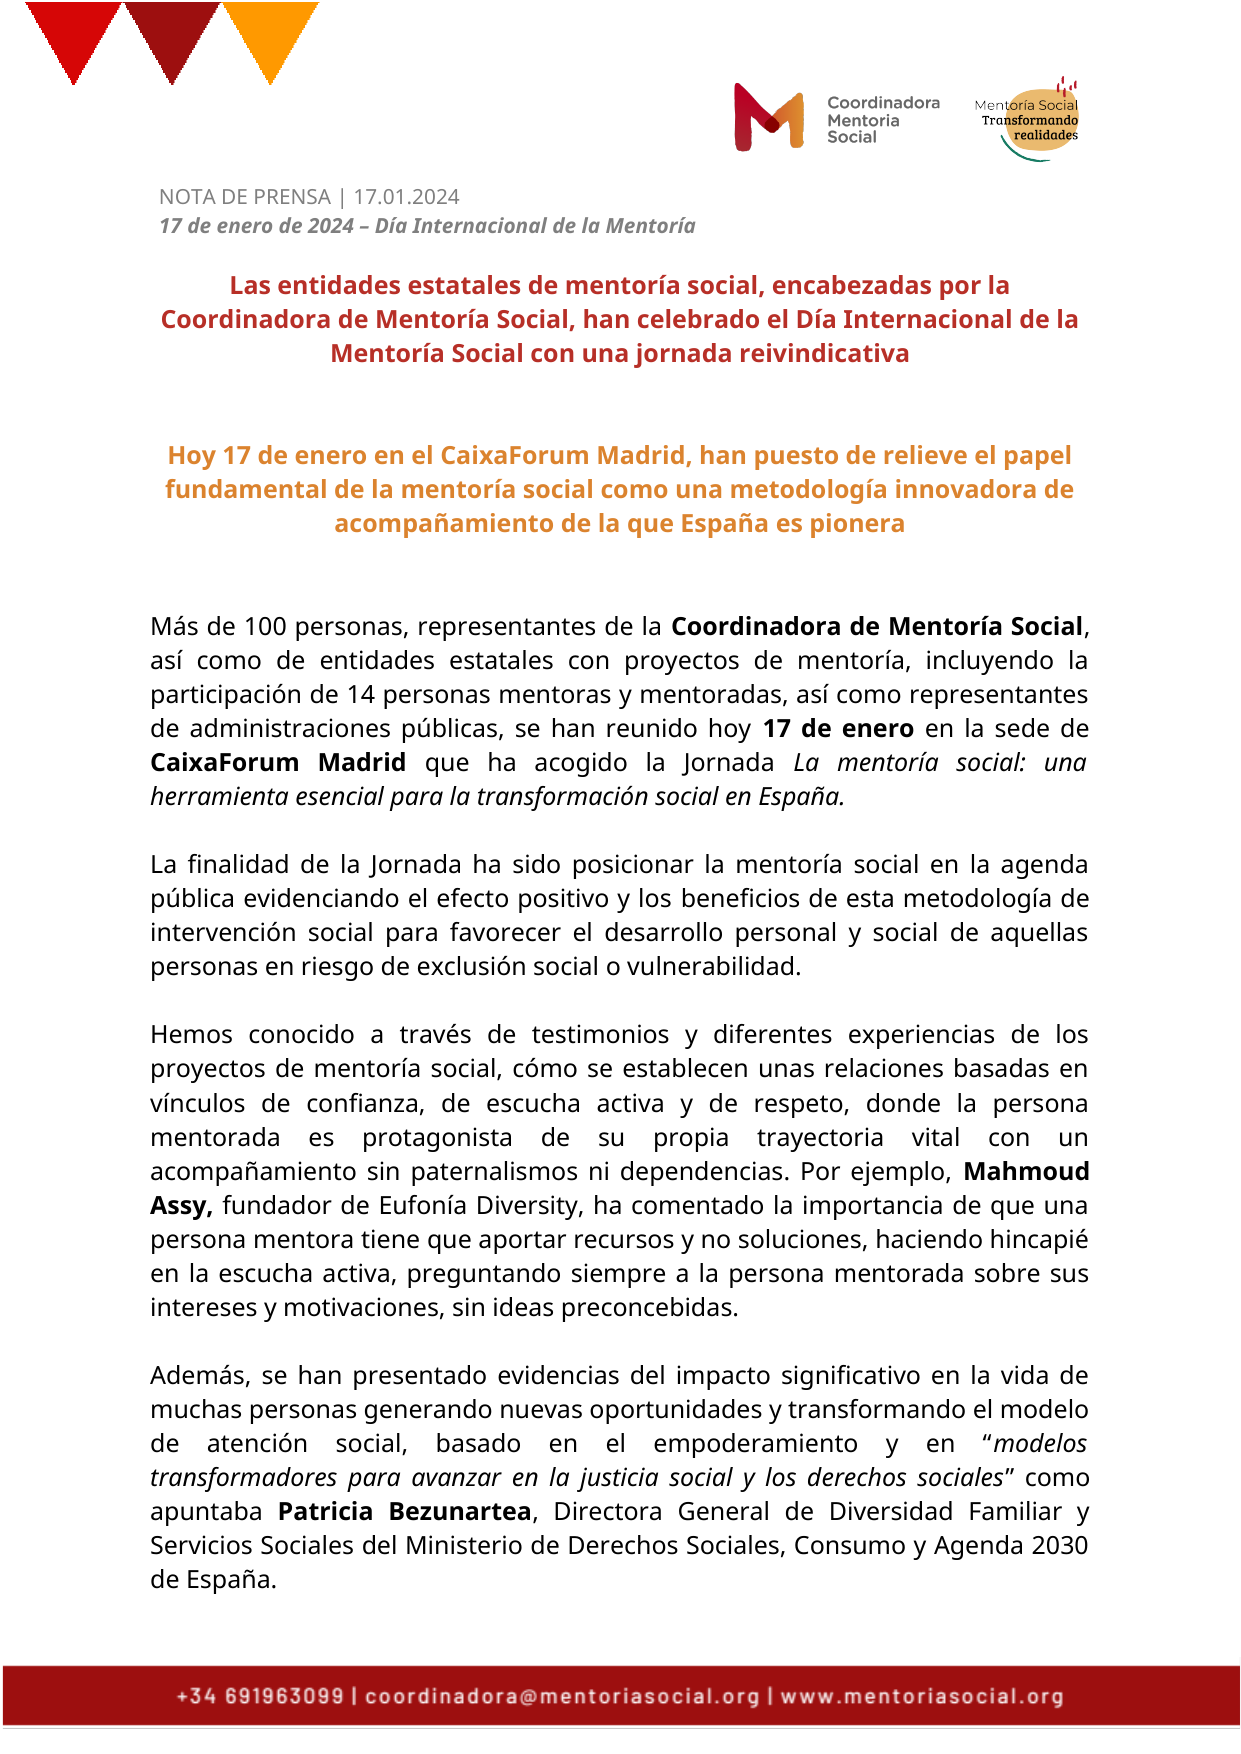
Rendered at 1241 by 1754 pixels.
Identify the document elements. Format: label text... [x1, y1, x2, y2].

picture [973, 69, 1088, 169]
picture [723, 74, 949, 156]
text La finalidad de la Jornada ha sido posicionar la mentoría social en la agenda pública evidenciando el efecto positivo y los beneficios de esta metodología de intervención social para favorecer el desarrollo personal y social de aquellas personas en riesgo de exclusión social o vulnerabilidad. [150, 847, 1090, 983]
text Además, se han presentado evidencias del impacto significativo en la vida de muchas personas generando nuevas oportunidades y transformando el modelo de atención social, basado en el empoderamiento y en “modelos transformadores para avanzar en la justicia social y los derechos sociales” como apuntaba Patricia Bezunartea, Directora General de Diversidad Familiar y Servicios Sociales del Ministerio de Derechos Sociales, Consumo y Agenda 2030 de España. [150, 1358, 1090, 1596]
text Más de 100 personas, representantes de la Coordinadora de Mentoría Social, así como de entidades estatales con proyectos de mentoría, incluyendo la participación de 14 personas mentoras y mentoradas, así como representantes de administraciones públicas, se han reunido hoy 17 de enero en la sede de CaixaForum Madrid que ha acogido la Jornada La mentoría social: una herramienta esencial para la transformación social en España. [150, 608, 1090, 813]
text Hemos conocido a través de testimonios y diferentes experiencias de los proyectos de mentoría social, cómo se establecen unas relaciones basadas en vínculos de confianza, de escucha activa y de respeto, donde la persona mentorada es protagonista de su propia trayectoria vital con un acompañamiento sin paternalismos ni dependencias. Por ejemplo, Mahmoud Assy, fundador de Eufonía Diversity, ha comentado la importancia de que una persona mentora tiene que aportar recursos y no soluciones, haciendo hincapié en la escucha activa, preguntando siempre a la persona mentorada sobre sus intereses y motivaciones, sin ideas preconcebidas. [150, 1017, 1090, 1324]
picture [25, 2, 342, 105]
text Hoy 17 de enero en el CaixaForum Madrid, han puesto de relieve el papel fundamental de la mentoría social como una metodología innovadora de acompañamiento de la que España es pionera [150, 438, 1090, 540]
text Las entidades estatales de mentoría social, encabezadas por la Coordinadora de Mentoría Social, han celebrado el Día Internacional de la Mentoría Social con una jornada reivindicativa [150, 268, 1090, 370]
